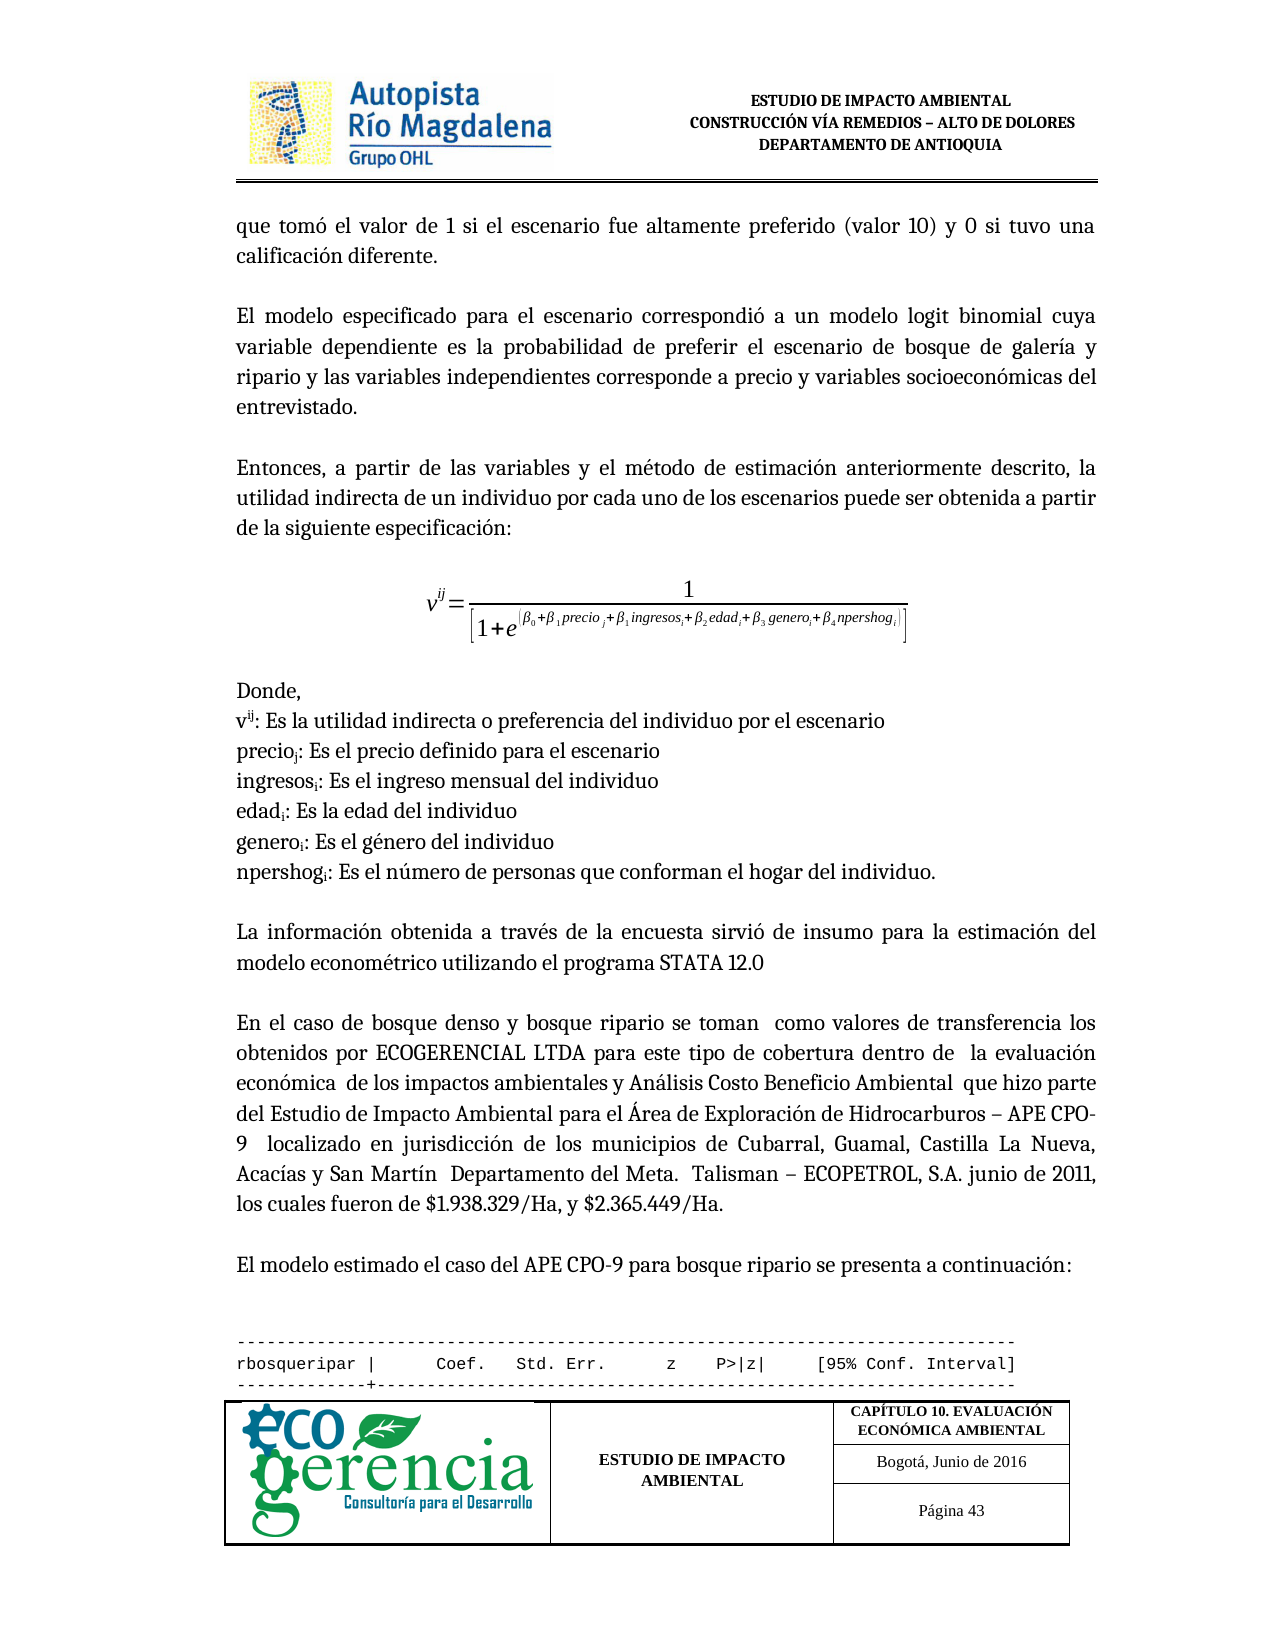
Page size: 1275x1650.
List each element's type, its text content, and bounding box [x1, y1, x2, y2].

picture [241, 1402, 534, 1538]
text vij: Es la utilidad indirecta o preferencia del individuo por el escenario [236, 708, 1098, 734]
text -------------+---------------------------------------------------------------- [236, 1377, 1098, 1396]
picture [247, 73, 555, 172]
text generoi: Es el género del individuo [236, 828, 1098, 855]
text ------------------------------------------------------------------------------ [236, 1333, 1098, 1352]
text Entonces, a partir de las variables y el método de estimación anteriormente descrito, la utilidad indirecta de un individuo por cada uno de los escenarios puede ser obtenida a partir de la siguiente especificación: [236, 454, 1098, 541]
text npershogi: Es el número de personas que conforman el hogar del individuo. [236, 859, 1098, 885]
text rbosqueripar | Coef. Std. Err. z P>|z| [95% Conf. Interval] [236, 1355, 1098, 1374]
text El modelo estimado el caso del APE CPO-9 para bosque ripario se presenta a continuación: [236, 1251, 1098, 1278]
text precioj: Es el precio definido para el escenario [236, 738, 1098, 764]
text Donde, [236, 677, 1098, 704]
text edadi: Es la edad del individuo [236, 798, 1098, 825]
text El modelo especificado para el escenario correspondió a un modelo logit binomial cuya variable dependiente es la probabilidad de preferir el escenario de bosque de galería y ripario y las variables independientes corresponde a precio y variables socioeconómicas del entrevistado. [236, 303, 1098, 420]
text En el caso de bosque denso y bosque ripario se toman como valores de transferencia los obtenidos por ECOGERENCIAL LTDA para este tipo de cobertura dentro de la evaluación económica de los impactos ambientales y Análisis Costo Beneficio Ambiental que hizo parte del Estudio de Impacto Ambiental para el Área de Exploración de Hidrocarburos – APE CPO- 9 localizado en jurisdicción de los municipios de Cubarral, Guamal, Castilla La Nueva, Acacías y San Martín Departamento del Meta. Talisman – ECOPETROL, S.A. junio de 2011, los cuales fueron de $1.938.329/Ha, y $2.365.449/Ha. [236, 1010, 1098, 1217]
text La información obtenida a través de la encuesta sirvió de insumo para la estimación del modelo econométrico utilizando el programa STATA 12.0 [236, 919, 1098, 976]
text ingresosi: Es el ingreso mensual del individuo [236, 768, 1098, 794]
